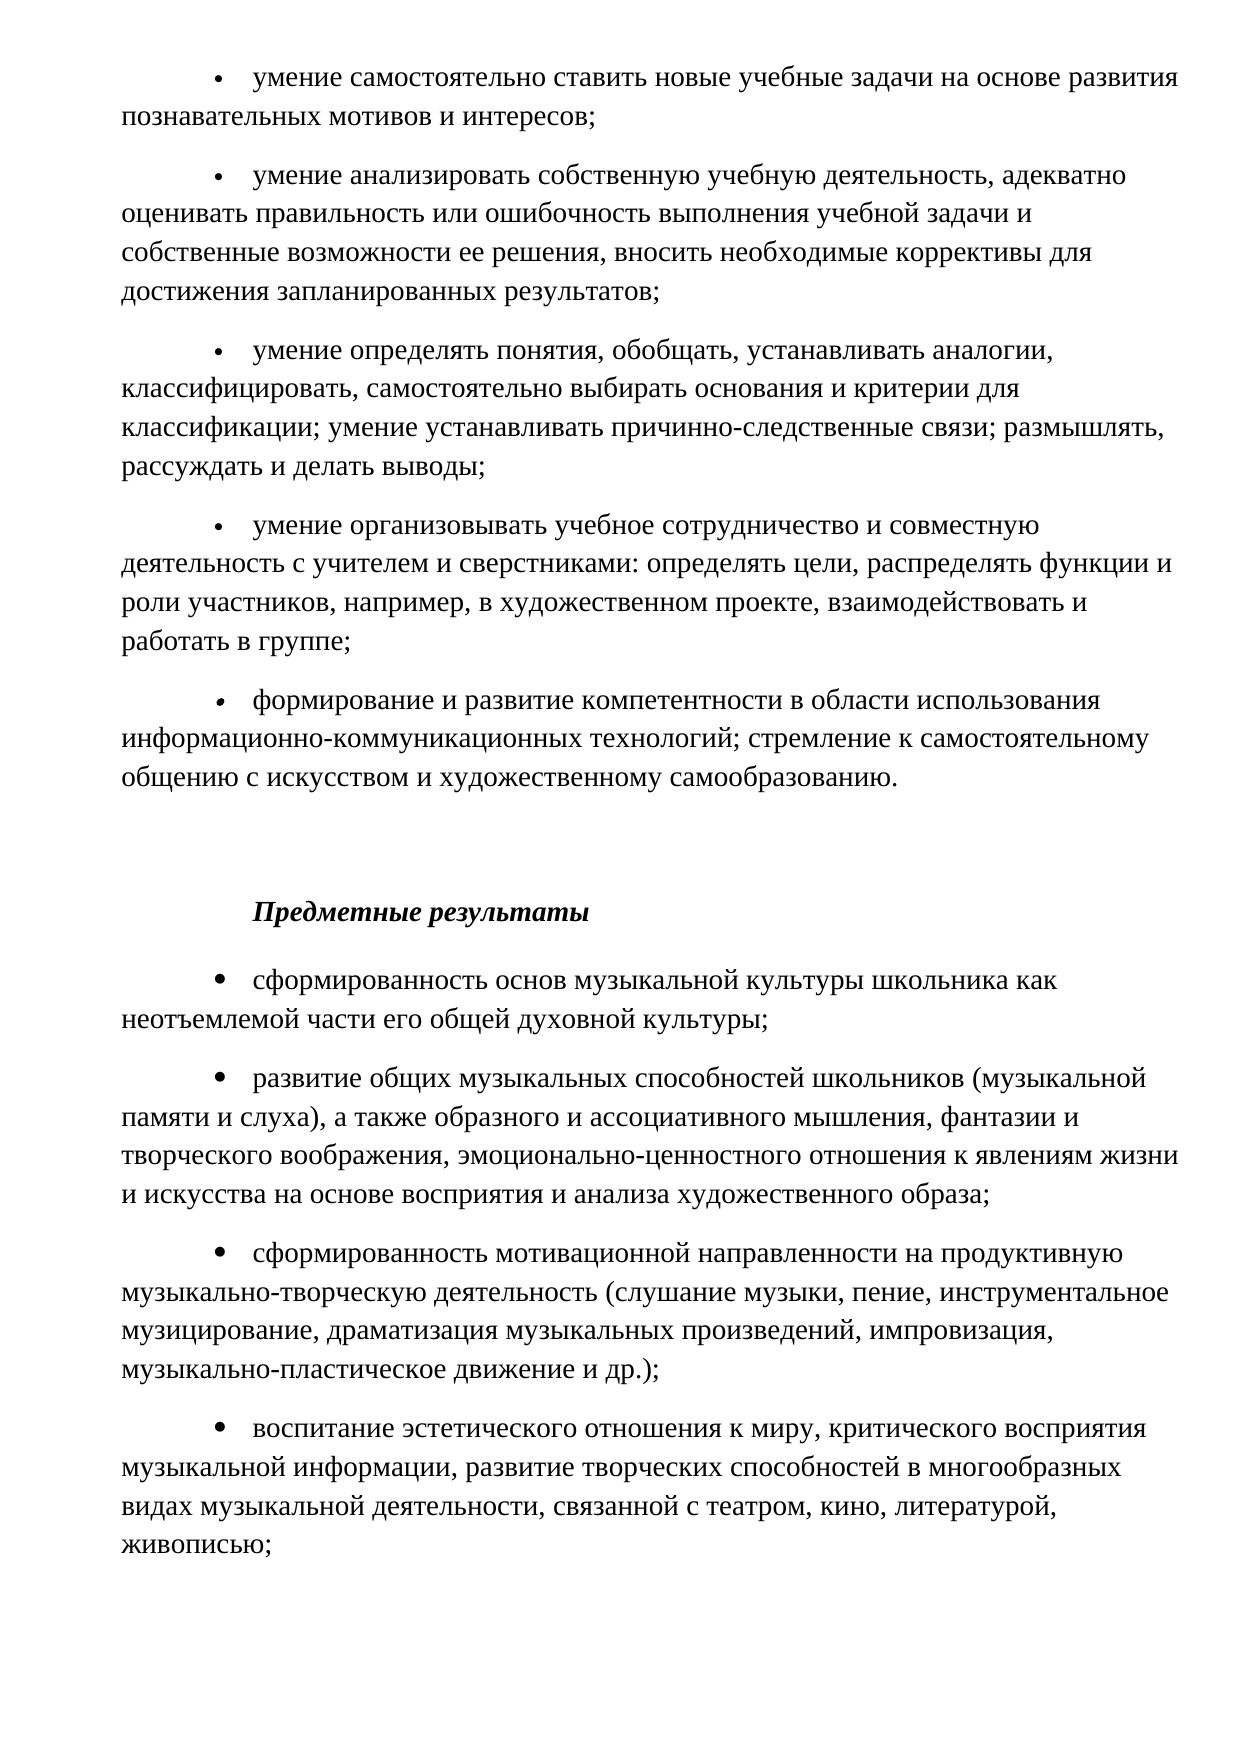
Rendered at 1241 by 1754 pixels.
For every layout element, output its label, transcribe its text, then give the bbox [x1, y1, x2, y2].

list умение анализировать собственную учебную деятельность, адекватно оценивать правильность или ошибочность выполнения учебной задачи и собственные возможности ее решения, вносить необходимые коррективы для достижения запланированных результатов; [121, 157, 1181, 306]
list воспитание эстетического отношения к миру, критического восприятия музыкальной информации, развитие творческих способностей в многообразных видах музыкальной деятельности, связанной с театром, кино, литературой, живописью; [121, 1410, 1181, 1560]
list формирование и развитие компетентности в области использования информационно-коммуникационных технологий; стремление к самостоятельному общению с искусством и художественному самообразованию. [121, 682, 1181, 793]
list умение самостоятельно ставить новые учебные задачи на основе развития познавательных мотивов и интересов; [121, 59, 1181, 131]
list сформированность основ музыкальной культуры школьника как неотъемлемой части его общей духовной культуры; [121, 962, 1181, 1034]
list умение организовывать учебное сотрудничество и совместную деятельность с учителем и сверстниками: определять цели, распределять функции и роли участников, например, в художественном проекте, взаимодействовать и работать в группе; [121, 507, 1181, 656]
list умение определять понятия, обобщать, устанавливать аналогии, классифицировать, самостоятельно выбирать основания и критерии для классификации; умение устанавливать причинно-следственные связи; размышлять, рассуждать и делать выводы; [121, 332, 1181, 481]
list сформированность мотивационной направленности на продуктивную музыкально-творческую деятельность (слушание музыки, пение, инструментальное музицирование, драматизация музыкальных произведений, импровизация, музыкально-пластическое движение и др.); [121, 1235, 1181, 1384]
list развитие общих музыкальных способностей школьников (музыкальной памяти и слуха), а также образного и ассоциативного мышления, фантазии и творческого воображения, эмоционально-ценностного отношения к явлениям жизни и искусства на основе восприятия и анализа художественного образа; [121, 1060, 1181, 1209]
text Предметные результаты [121, 894, 1181, 928]
